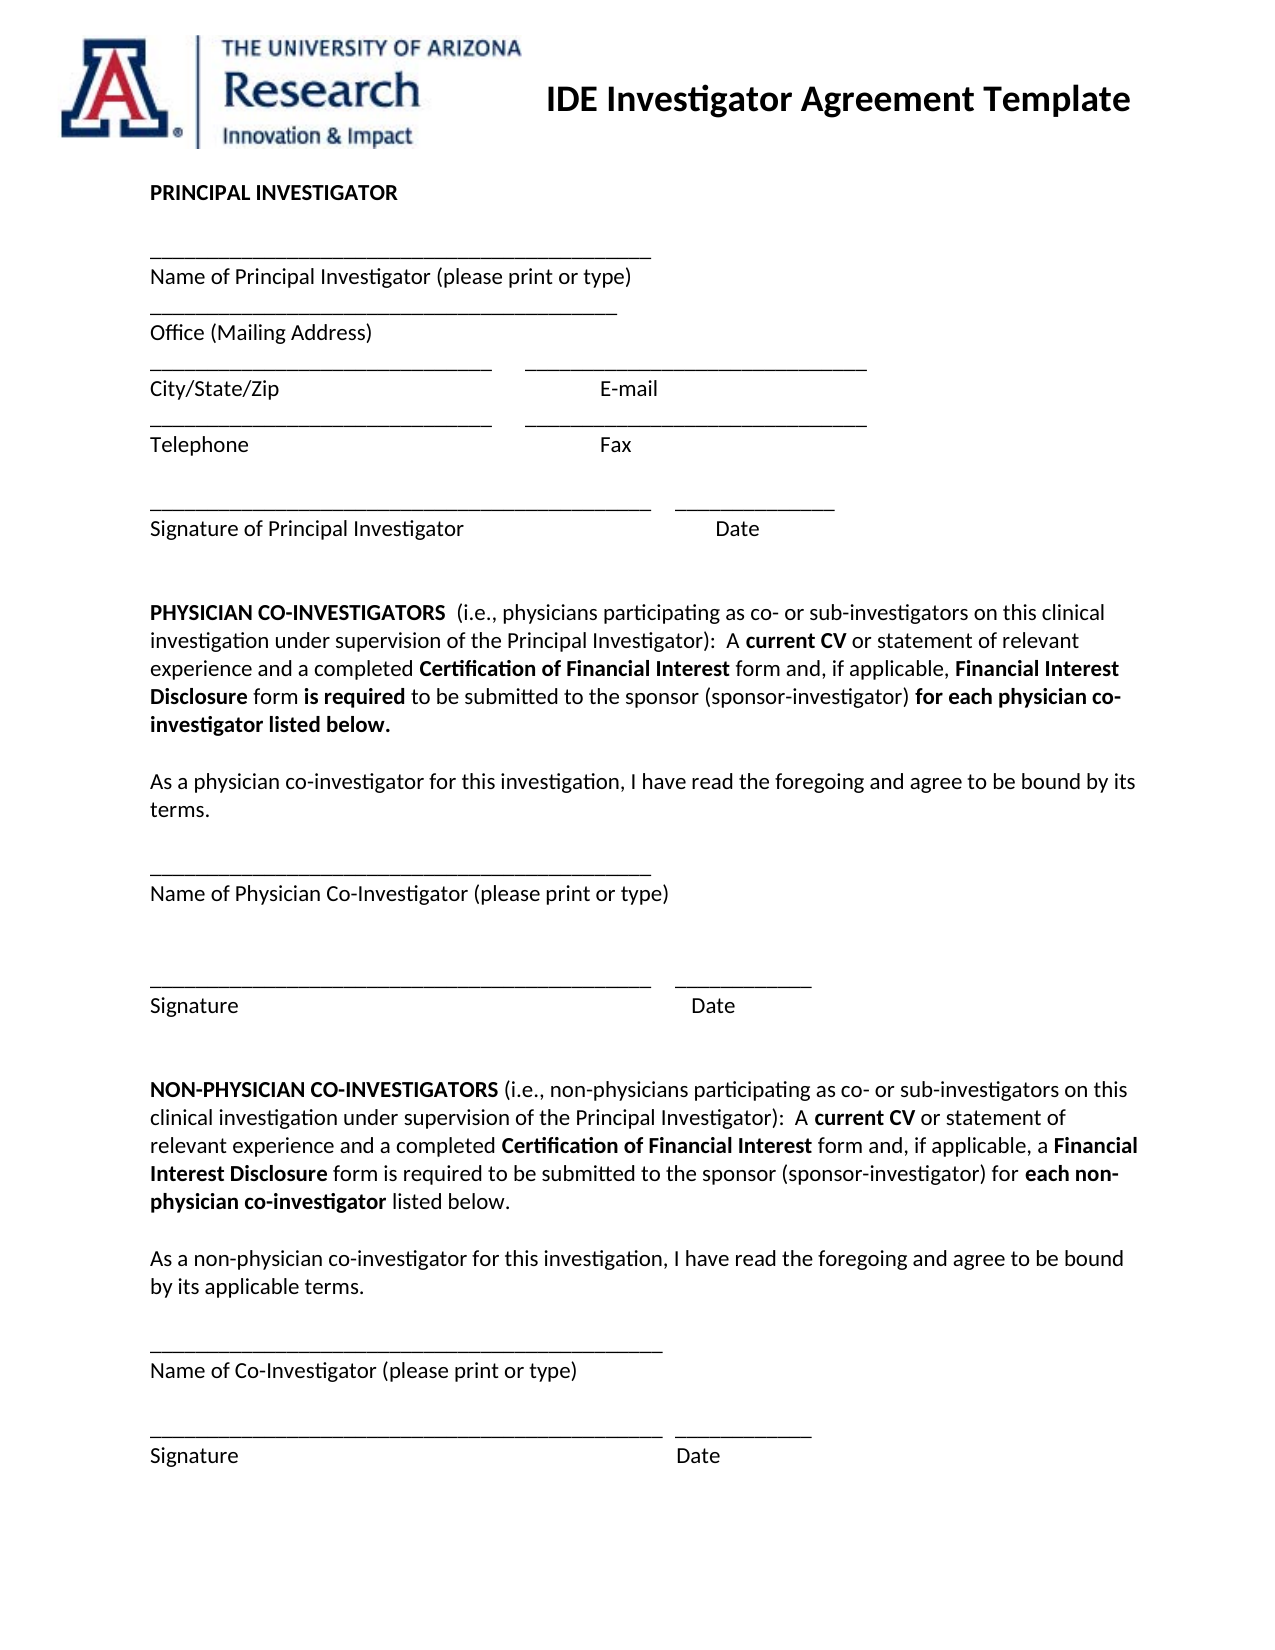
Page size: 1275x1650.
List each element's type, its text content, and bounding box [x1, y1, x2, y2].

text City/State/Zip E-mail [150, 374, 1144, 402]
text PRINCIPAL INVESTIGATOR [150, 178, 1144, 206]
text Signature Date [150, 1441, 1144, 1469]
picture [57, 35, 522, 149]
text Signature Date [150, 991, 1144, 1019]
text ____________________________________________ ______________ [150, 486, 1144, 514]
text As a physician co-investigator for this investigation, I have read the foregoing and agree to be bound by its terms. [150, 767, 1144, 823]
text ____________________________________________ [150, 234, 1144, 262]
text ____________________________________________ [150, 851, 1144, 879]
text ______________________________ ______________________________ [150, 402, 1144, 430]
text As a non-physician co-investigator for this investigation, I have read the foregoing and agree to be bound by its applicable terms. [150, 1244, 1144, 1300]
text _________________________________________ [150, 290, 1144, 318]
text _____________________________________________ ____________ [150, 1413, 1144, 1441]
text NON-PHYSICIAN CO-INVESTIGATORS (i.e., non-physicians participating as co- or sub-investigators on this clinical investigation under supervision of the Principal Investigator): A current CV or statement of relevant experience and a completed Certification of Financial Interest form and, if applicable, a Financial Interest Disclosure form is required to be submitted to the sponsor (sponsor-investigator) for each non-physician co-investigator listed below. [150, 1075, 1144, 1216]
text Office (Mailing Address) [150, 318, 1144, 346]
text Name of Physician Co-Investigator (please print or type) [150, 879, 1144, 907]
text Name of Principal Investigator (please print or type) [150, 262, 1144, 290]
text ______________________________ ______________________________ [150, 346, 1144, 374]
text Telephone Fax [150, 430, 1144, 458]
text _____________________________________________ [150, 1328, 1144, 1356]
text PHYSICIAN CO-INVESTIGATORS (i.e., physicians participating as co- or sub-investigators on this clinical investigation under supervision of the Principal Investigator): A current CV or statement of relevant experience and a completed Certification of Financial Interest form and, if applicable, Financial Interest Disclosure form is required to be submitted to the sponsor (sponsor-investigator) for each physician co-investigator listed below. [150, 598, 1144, 738]
text Name of Co-Investigator (please print or type) [150, 1356, 1144, 1384]
text Signature of Principal Investigator Date [150, 514, 1144, 542]
text ____________________________________________ ____________ [150, 963, 1144, 991]
